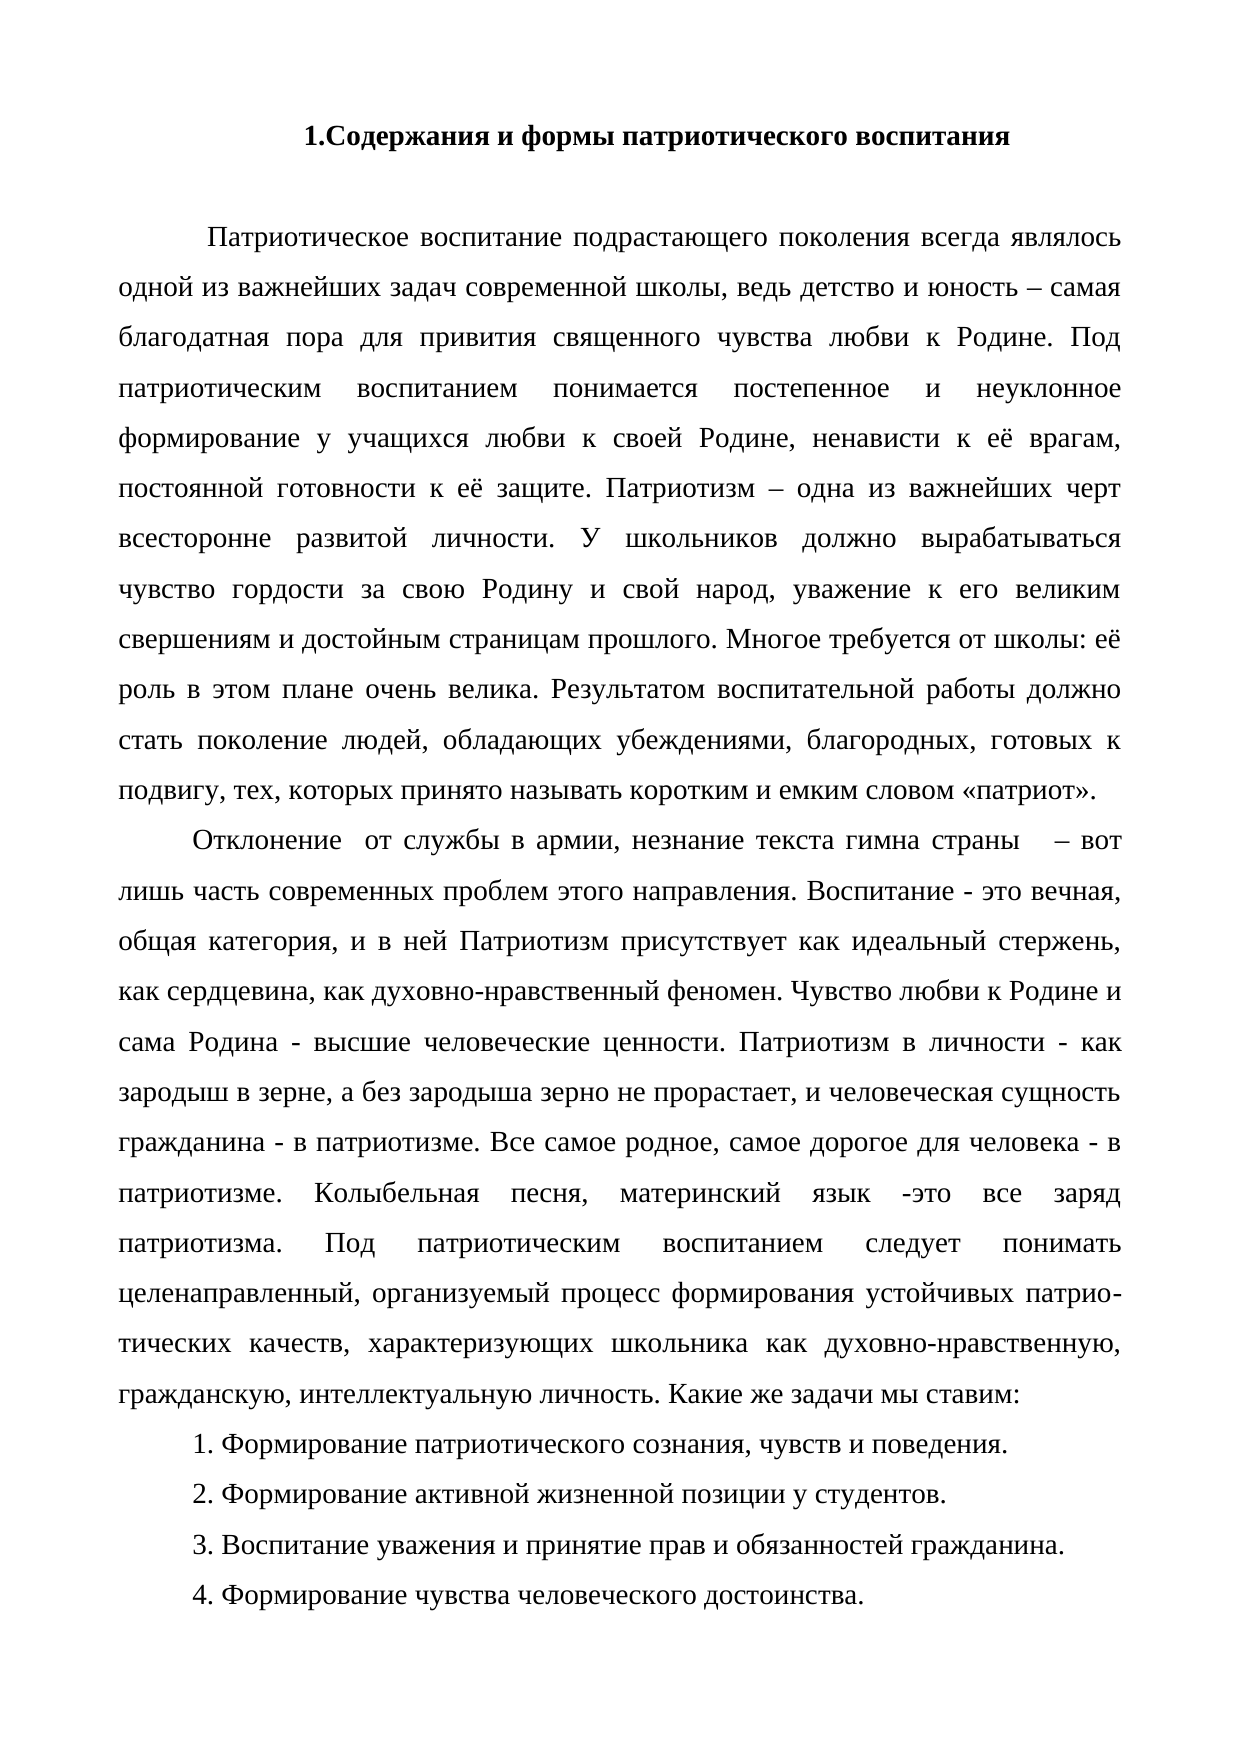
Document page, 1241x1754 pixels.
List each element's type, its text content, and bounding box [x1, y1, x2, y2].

title 1.Содержания и формы патриотического воспитания [118, 118, 1122, 152]
text 4. Формирование чувства человеческого достоинства. [118, 1577, 1122, 1611]
text Патриотическое воспитание подрастающего поколения всегда являлось одной из важнейших задач современной школы, ведь детство и юность – самая благодатная пора для привития священного чувства любви к Родине. Под патриотическим воспитанием понимается постепенное и неуклонное формирование у учащихся любви к своей Родине, ненависти к её врагам, постоянной готовности к её защите. Патриотизм – одна из важнейших черт всесторонне развитой личности. У школьников должно вырабатываться чувство гордости за свою Родину и свой народ, уважение к его великим свершениям и достойным страницам прошлого. Многое требуется от школы: её роль в этом плане очень велика. Результатом воспитательной работы должно стать поколение людей, обладающих убеждениями, благородных, готовых к подвигу, тех, которых принято называть коротким и емким словом «патриот». [118, 219, 1122, 806]
text 1. Формирование патриотического сознания, чувств и поведения. [118, 1426, 1122, 1460]
text Отклонение от службы в армии, незнание текста гимна страны – вот лишь часть современных проблем этого направления. Воспитание - это вечная, общая категория, и в ней Патриотизм присутствует как идеальный стержень, как сердцевина, как духовно-нравственный феномен. Чувство любви к Родине и сама Родина - высшие человеческие ценности. Патриотизм в личности - как зародыш в зерне, а без зародыша зерно не прорастает, и человеческая сущность гражданина - в патриотизме. Все самое родное, самое дорогое для человека - в патриотизме. Колыбельная песня, материнский язык -это все заряд патриотизма. Под патриотическим воспитанием следует понимать целенаправленный, организуемый процесс формирования устойчивых патриотических качеств, характеризующих школьника как духовно-нравственную, гражданскую, интеллектуальную личность. Какие же задачи мы ставим: [118, 822, 1122, 1409]
text 2. Формирование активной жизненной позиции у студентов. [118, 1477, 1122, 1510]
text 3. Воспитание уважения и принятие прав и обязанностей гражданина. [118, 1527, 1122, 1560]
